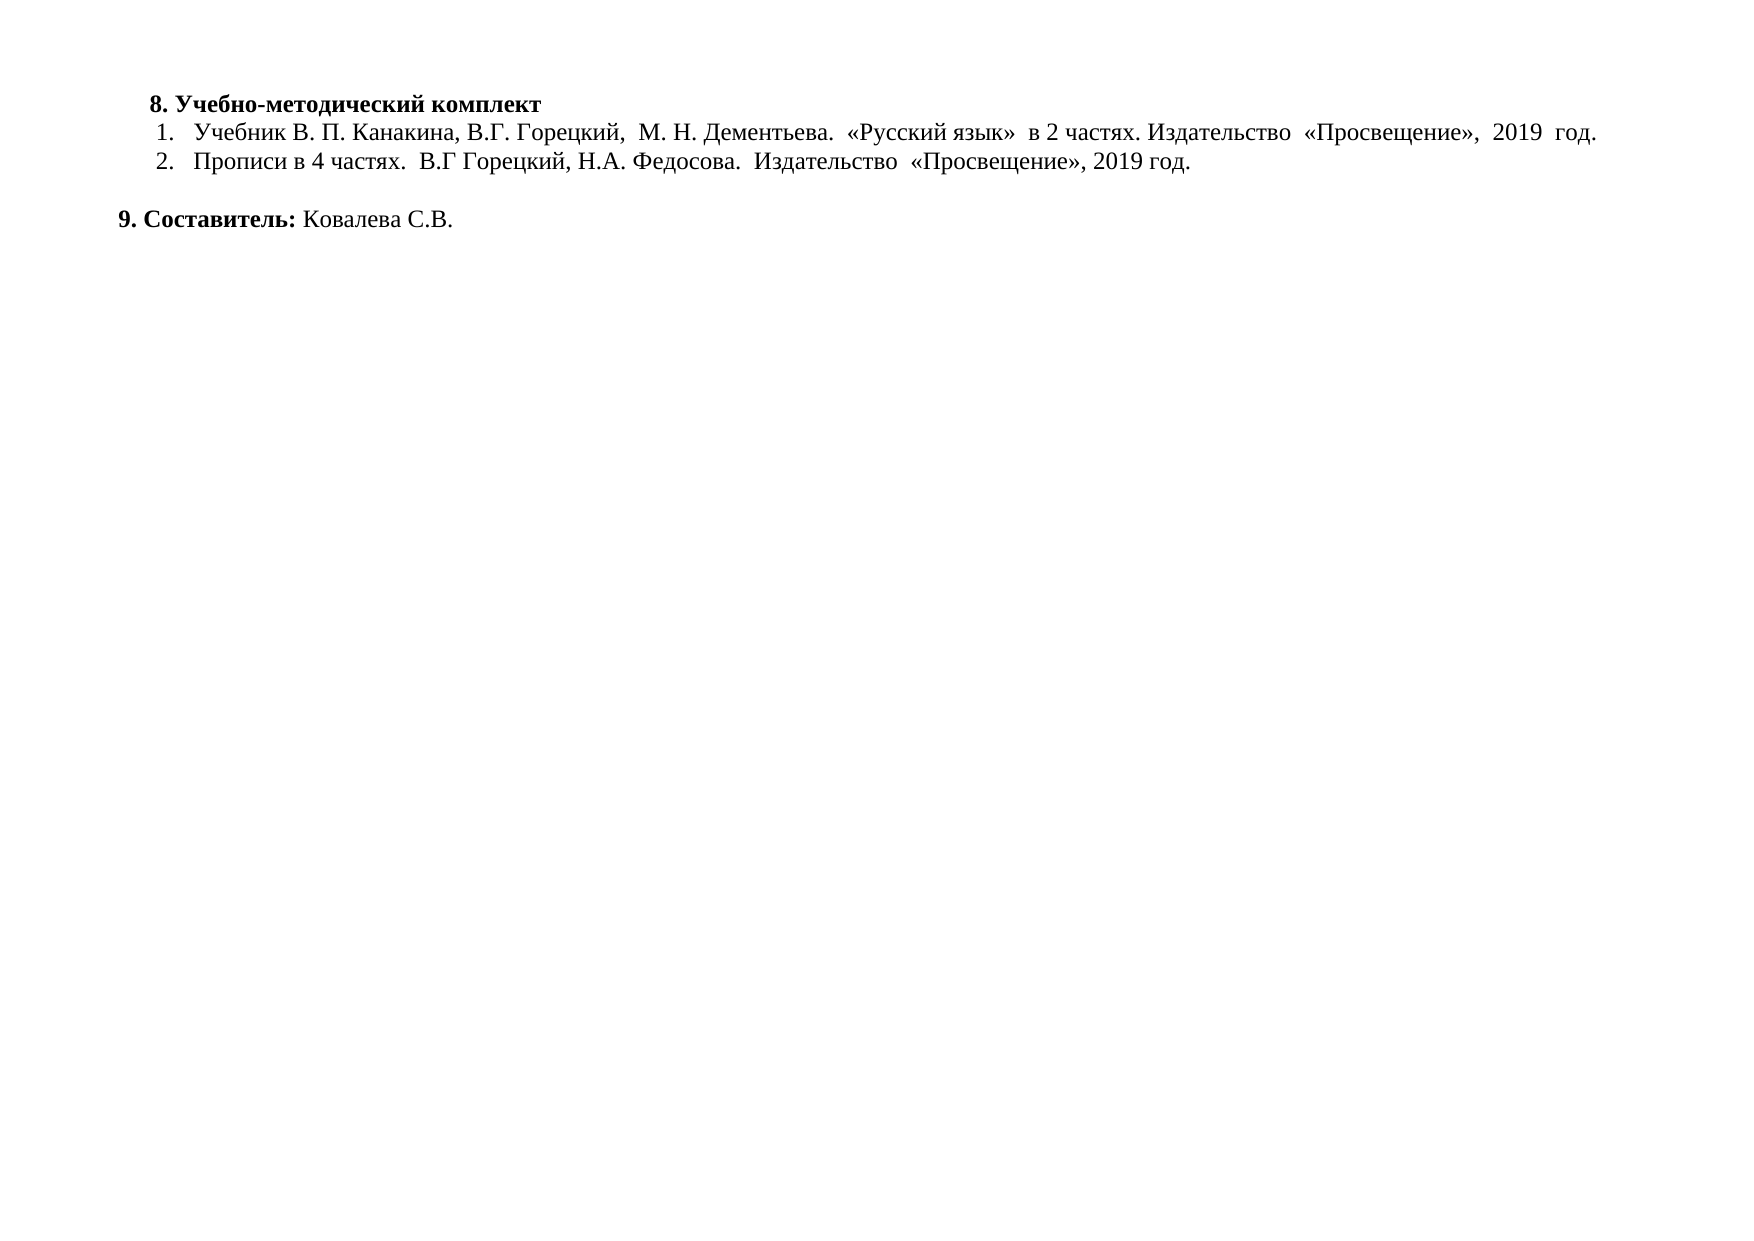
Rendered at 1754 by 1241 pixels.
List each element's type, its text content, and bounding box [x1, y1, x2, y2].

text 9. Составитель: Ковалева С.В. [118, 204, 1636, 232]
text 8. Учебно-методический комплект [118, 89, 1636, 117]
list Учебник В. П. Канакина, В.Г. Горецкий, М. Н. Дементьева. «Русский язык» в 2 частях. Издательство «Просвещение», 2019 год. [156, 117, 1636, 146]
list Прописи в 4 частях. В.Г Горецкий, Н.А. Федосова. Издательство «Просвещение», 2019 год. [156, 146, 1636, 175]
